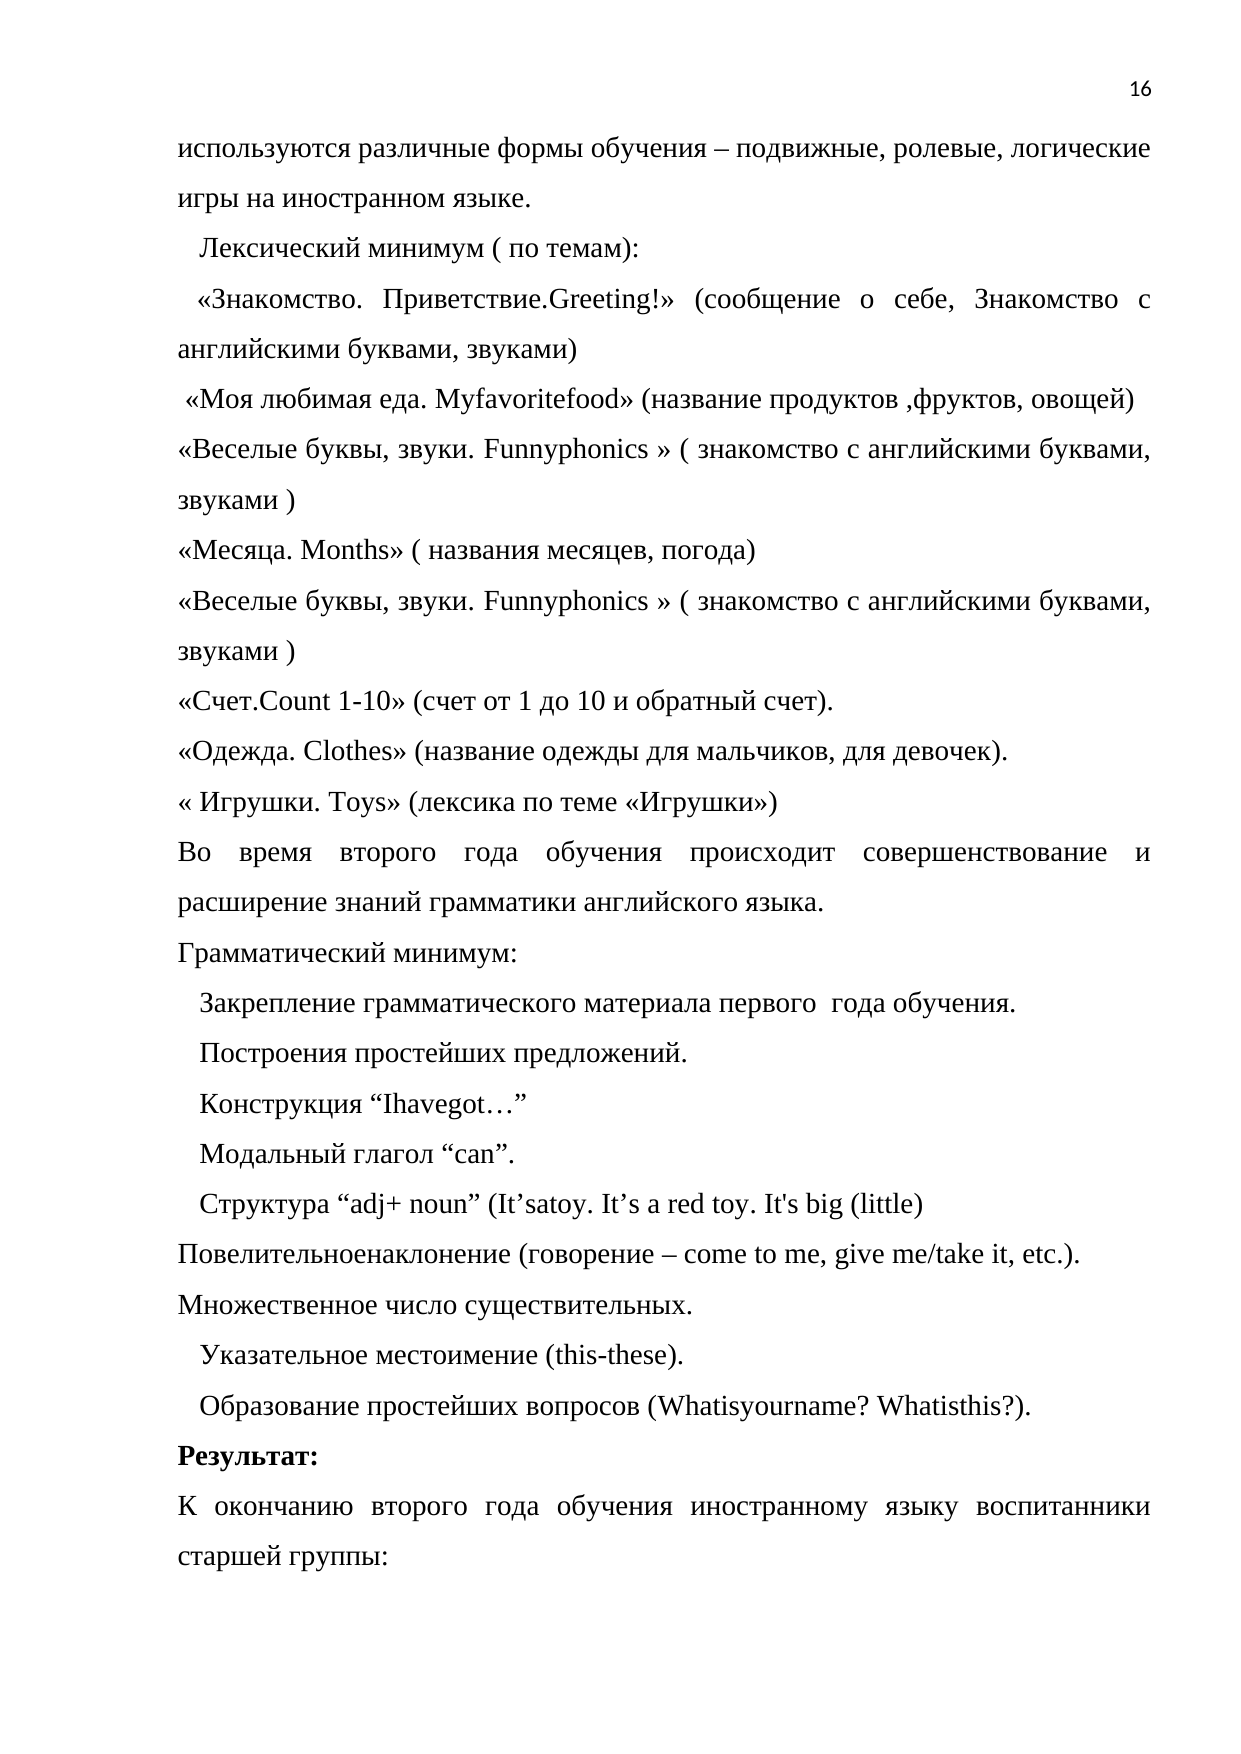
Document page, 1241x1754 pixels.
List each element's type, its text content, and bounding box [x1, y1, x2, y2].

text «Счет.Count 1-10» (счет от 1 до 10 и обратный счет). [177, 683, 1152, 717]
text «Моя любимая еда. Myfavoritefood» (название продуктов ,фруктов, овощей) [177, 381, 1152, 415]
text Результат: [177, 1438, 1152, 1471]
text Во время второго года обучения происходит совершенствование и расширение знаний грамматики английского языка. [177, 834, 1152, 918]
text «Веселые буквы, звуки. Funnyphonics » ( знакомство с английскими буквами, звуками ) [177, 432, 1152, 516]
text « Игрушки. Toys» (лексика по теме «Игрушки») [177, 784, 1152, 817]
text Образование простейших вопросов (Whatisyourname? Whatisthis?). [177, 1388, 1152, 1421]
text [177, 130, 1152, 214]
text Построения простейших предложений. [177, 1035, 1152, 1069]
text Модальный глагол “can”. [177, 1136, 1152, 1169]
text Указательное местоимение (this-these). [177, 1337, 1152, 1371]
text «Веселые буквы, звуки. Funnyphonics » ( знакомство с английскими буквами, звуками ) [177, 583, 1152, 666]
text Закрепление грамматического материала первого года обучения. [177, 985, 1152, 1019]
text Грамматический минимум: [177, 935, 1152, 968]
text Множественное число существительных. [177, 1287, 1152, 1321]
text Повелительноенаклонение (говорение – come to me, give me/take it, etc.). [177, 1237, 1152, 1270]
text Лексический минимум ( по темам): [177, 230, 1152, 264]
text Структура “adj+ noun” (It’satoy. It’s a red toy. It's big (little) [177, 1186, 1152, 1220]
text К окончанию второго года обучения иностранному языку воспитанники старшей группы: [177, 1488, 1152, 1572]
text «Знакомство. Приветствие.Greeting!» (сообщение о себе, Знакомство с английскими буквами, звуками) [177, 281, 1152, 364]
text Конструкция “Ihavegot…” [177, 1086, 1152, 1119]
text «Месяца. Months» ( названия месяцев, погода) [177, 532, 1152, 566]
text «Одежда. Clothes» (название одежды для мальчиков, для девочек). [177, 733, 1152, 767]
